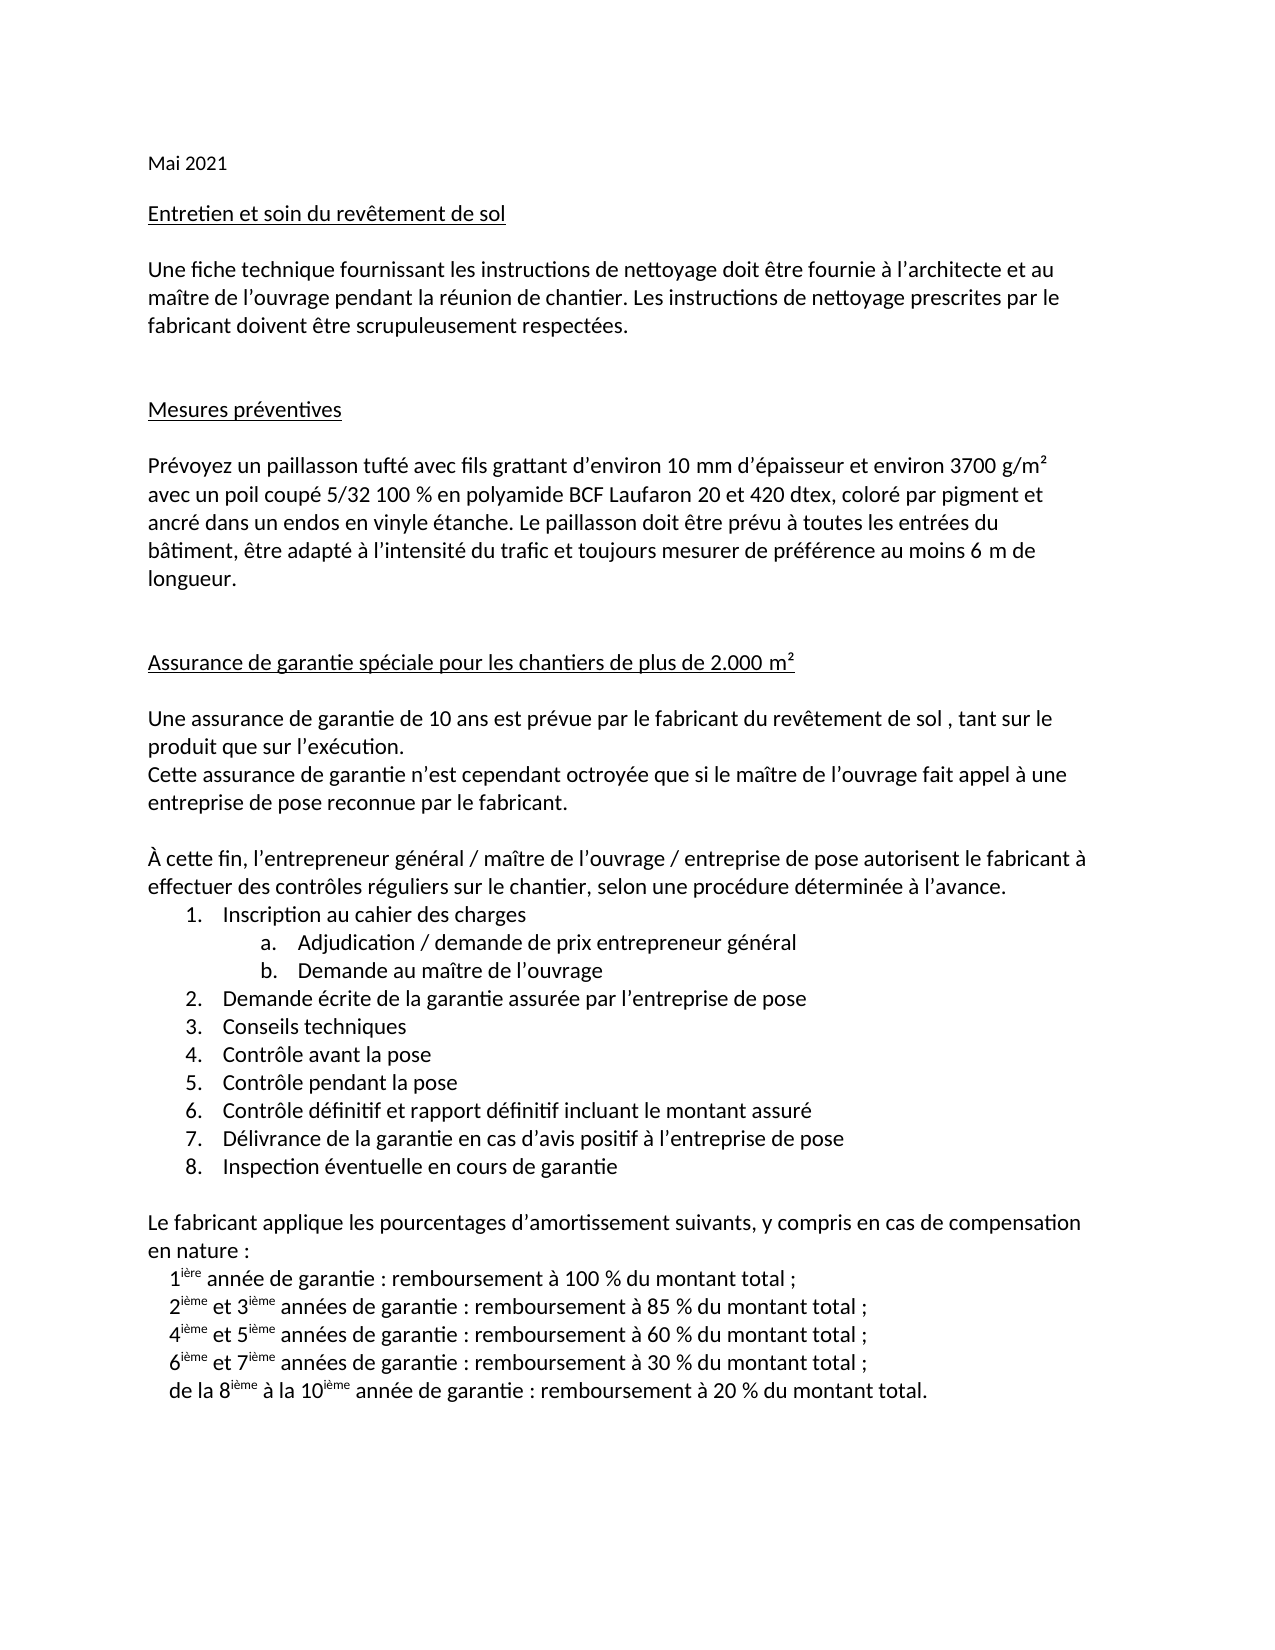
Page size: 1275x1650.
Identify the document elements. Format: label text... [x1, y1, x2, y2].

text Entretien et soin du revêtement de sol [148, 199, 1093, 227]
text Prévoyez un paillasson tufté avec fils grattant d’environ 10 mm d’épaisseur et environ 3700 g/m² avec un poil coupé 5/32 100 % en polyamide BCF Laufaron 20 et 420 dtex, coloré par pigment et ancré dans un endos en vinyle étanche. Le paillasson doit être prévu à toutes les entrées du bâtiment, être adapté à l’intensité du trafic et toujours mesurer de préférence au moins 6 m de longueur. [148, 452, 1093, 592]
text Assurance de garantie spéciale pour les chantiers de plus de 2.000 m² [148, 648, 1093, 676]
list Contrôle définitif et rapport définitif incluant le montant assuré [185, 1096, 1093, 1124]
text 4ième et 5ième années de garantie : remboursement à 60 % du montant total ; [169, 1320, 1093, 1348]
list Adjudication / demande de prix entrepreneur général [260, 928, 1093, 956]
list Contrôle pendant la pose [185, 1068, 1093, 1096]
text 1ière année de garantie : remboursement à 100 % du montant total ; [169, 1264, 1093, 1292]
text de la 8ième à la 10ième année de garantie : remboursement à 20 % du montant total. [169, 1376, 1093, 1404]
list Inscription au cahier des charges [185, 900, 1093, 928]
text Mesures préventives [148, 396, 1093, 424]
text Une fiche technique fournissant les instructions de nettoyage doit être fournie à l’architecte et au maître de l’ouvrage pendant la réunion de chantier. Les instructions de nettoyage prescrites par le fabricant doivent être scrupuleusement respectées. [148, 256, 1093, 339]
text À cette fin, l’entrepreneur général / maître de l’ouvrage / entreprise de pose autorisent le fabricant à effectuer des contrôles réguliers sur le chantier, selon une procédure déterminée à l’avance. [148, 844, 1093, 900]
list Conseils techniques [185, 1012, 1093, 1040]
list Demande écrite de la garantie assurée par l’entreprise de pose [185, 984, 1093, 1012]
list Contrôle avant la pose [185, 1040, 1093, 1068]
list Demande au maître de l’ouvrage [260, 956, 1093, 984]
list Inspection éventuelle en cours de garantie [185, 1152, 1093, 1180]
text 2ième et 3ième années de garantie : remboursement à 85 % du montant total ; [169, 1292, 1093, 1320]
text 6ième et 7ième années de garantie : remboursement à 30 % du montant total ; [169, 1348, 1093, 1376]
list Délivrance de la garantie en cas d’avis positif à l’entreprise de pose [185, 1124, 1093, 1152]
text Une assurance de garantie de 10 ans est prévue par le fabricant du revêtement de sol , tant sur le produit que sur l’exécution. [148, 704, 1093, 760]
text Le fabricant applique les pourcentages d’amortissement suivants, y compris en cas de compensation en nature : [148, 1208, 1093, 1264]
text Cette assurance de garantie n’est cependant octroyée que si le maître de l’ouvrage fait appel à une entreprise de pose reconnue par le fabricant. [148, 760, 1093, 816]
